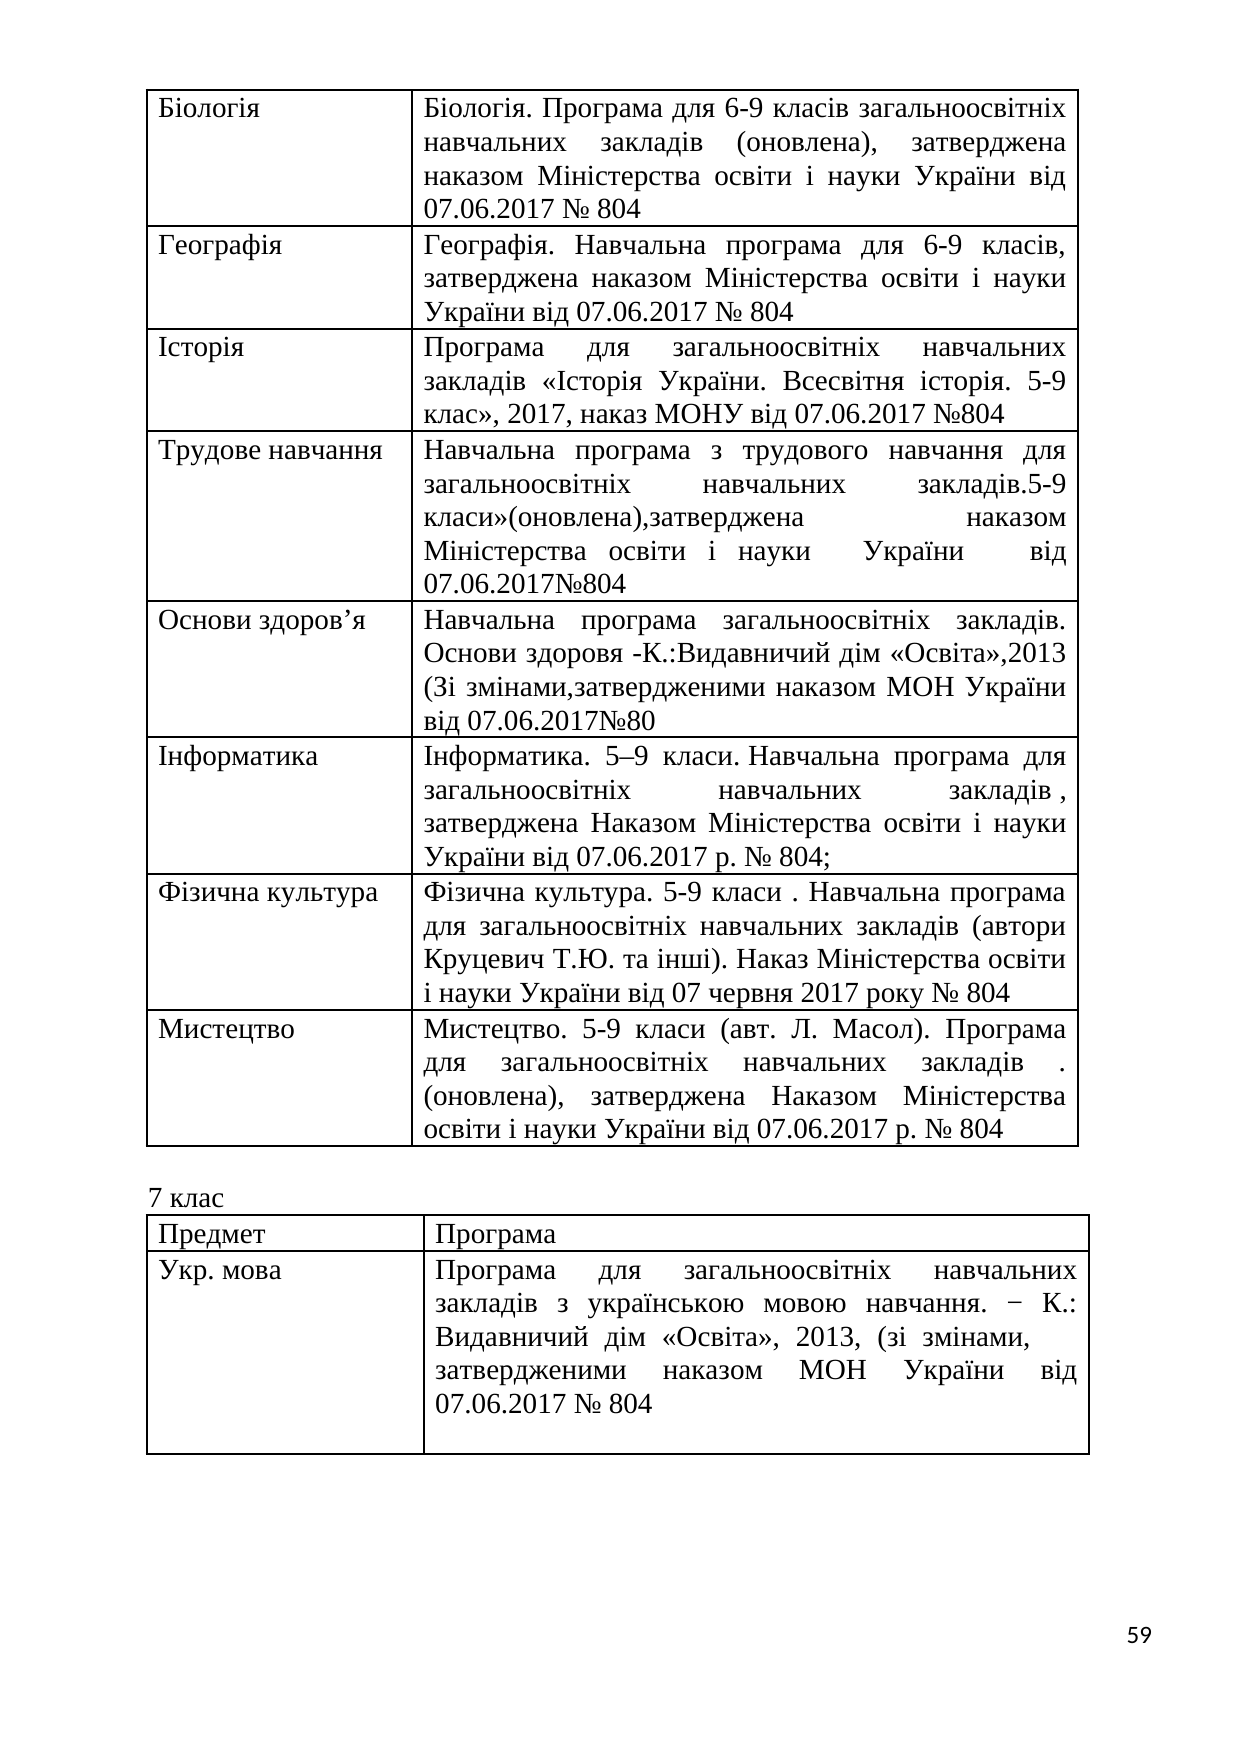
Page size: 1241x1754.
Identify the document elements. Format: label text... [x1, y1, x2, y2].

table_cell Інформатика [148, 738, 411, 872]
table_cell Інформатика. 5–9 класи. Навчальна програма для загальноосвітніх навчальних закладів , затверджена Наказом Міністерства освіти і науки України від 07.06.2017 р. № 804; [413, 738, 1077, 872]
text 7 клас [148, 1181, 1152, 1214]
table_cell Мистецтво. 5-9 класи (авт. Л. Масол). Програма для загальноосвітніх навчальних закладів . (оновлена), затверджена Наказом Міністерства освіти і науки України від 07.06.2017 р. № 804 [413, 1011, 1077, 1145]
table_cell Основи здоров’я [148, 602, 411, 736]
table_header Предмет [148, 1216, 423, 1250]
table_cell Фізична культура [148, 875, 411, 1009]
table_cell Укр. мова [148, 1252, 423, 1453]
table_cell Програма для загальноосвітніх навчальних закладів з українською мовою навчання. − К.: Видавничий дім «Освіта», 2013, (зі змінами, затвердженими наказом МОН України від 07.06.2017 № 804 [425, 1252, 1088, 1453]
table_cell Мистецтво [148, 1011, 411, 1145]
table_cell Історія [148, 330, 411, 430]
table_cell Програма для загальноосвітніх навчальних закладів «Історія України. Всесвітня історія. 5-9 клас», 2017, наказ МОНУ від 07.06.2017 №804 [413, 330, 1077, 430]
table_cell Біологія [148, 91, 411, 225]
table_cell Навчальна програма з трудового навчання для загальноосвітніх навчальних закладів.5-9 класи»(оновлена),затверджена наказом Міністерства освіти і науки України від 07.06.2017№804 [413, 432, 1077, 600]
table_cell Трудове навчання [148, 432, 411, 600]
table_cell Географія [148, 227, 411, 327]
table_cell Фізична культура. 5-9 класи . Навчальна програма для загальноосвітніх навчальних закладів (автори Круцевич Т.Ю. та інші). Наказ Міністерства освіти і науки України від 07 червня 2017 року № 804 [413, 875, 1077, 1009]
table_header Програма [425, 1216, 1088, 1250]
table_cell Географія. Навчальна програма для 6-9 класів, затверджена наказом Міністерства освіти і науки України від 07.06.2017 № 804 [413, 227, 1077, 327]
table_cell Навчальна програма загальноосвітніх закладів. Основи здоровя -К.:Видавничий дім «Освіта»,2013 (Зі змінами,затвердженими наказом МОН України від 07.06.2017№80 [413, 602, 1077, 736]
table_cell Біологія. Програма для 6-9 класів загальноосвітніх навчальних закладів (оновлена), затверджена наказом Міністерства освіти і науки України від 07.06.2017 № 804 [413, 91, 1077, 225]
